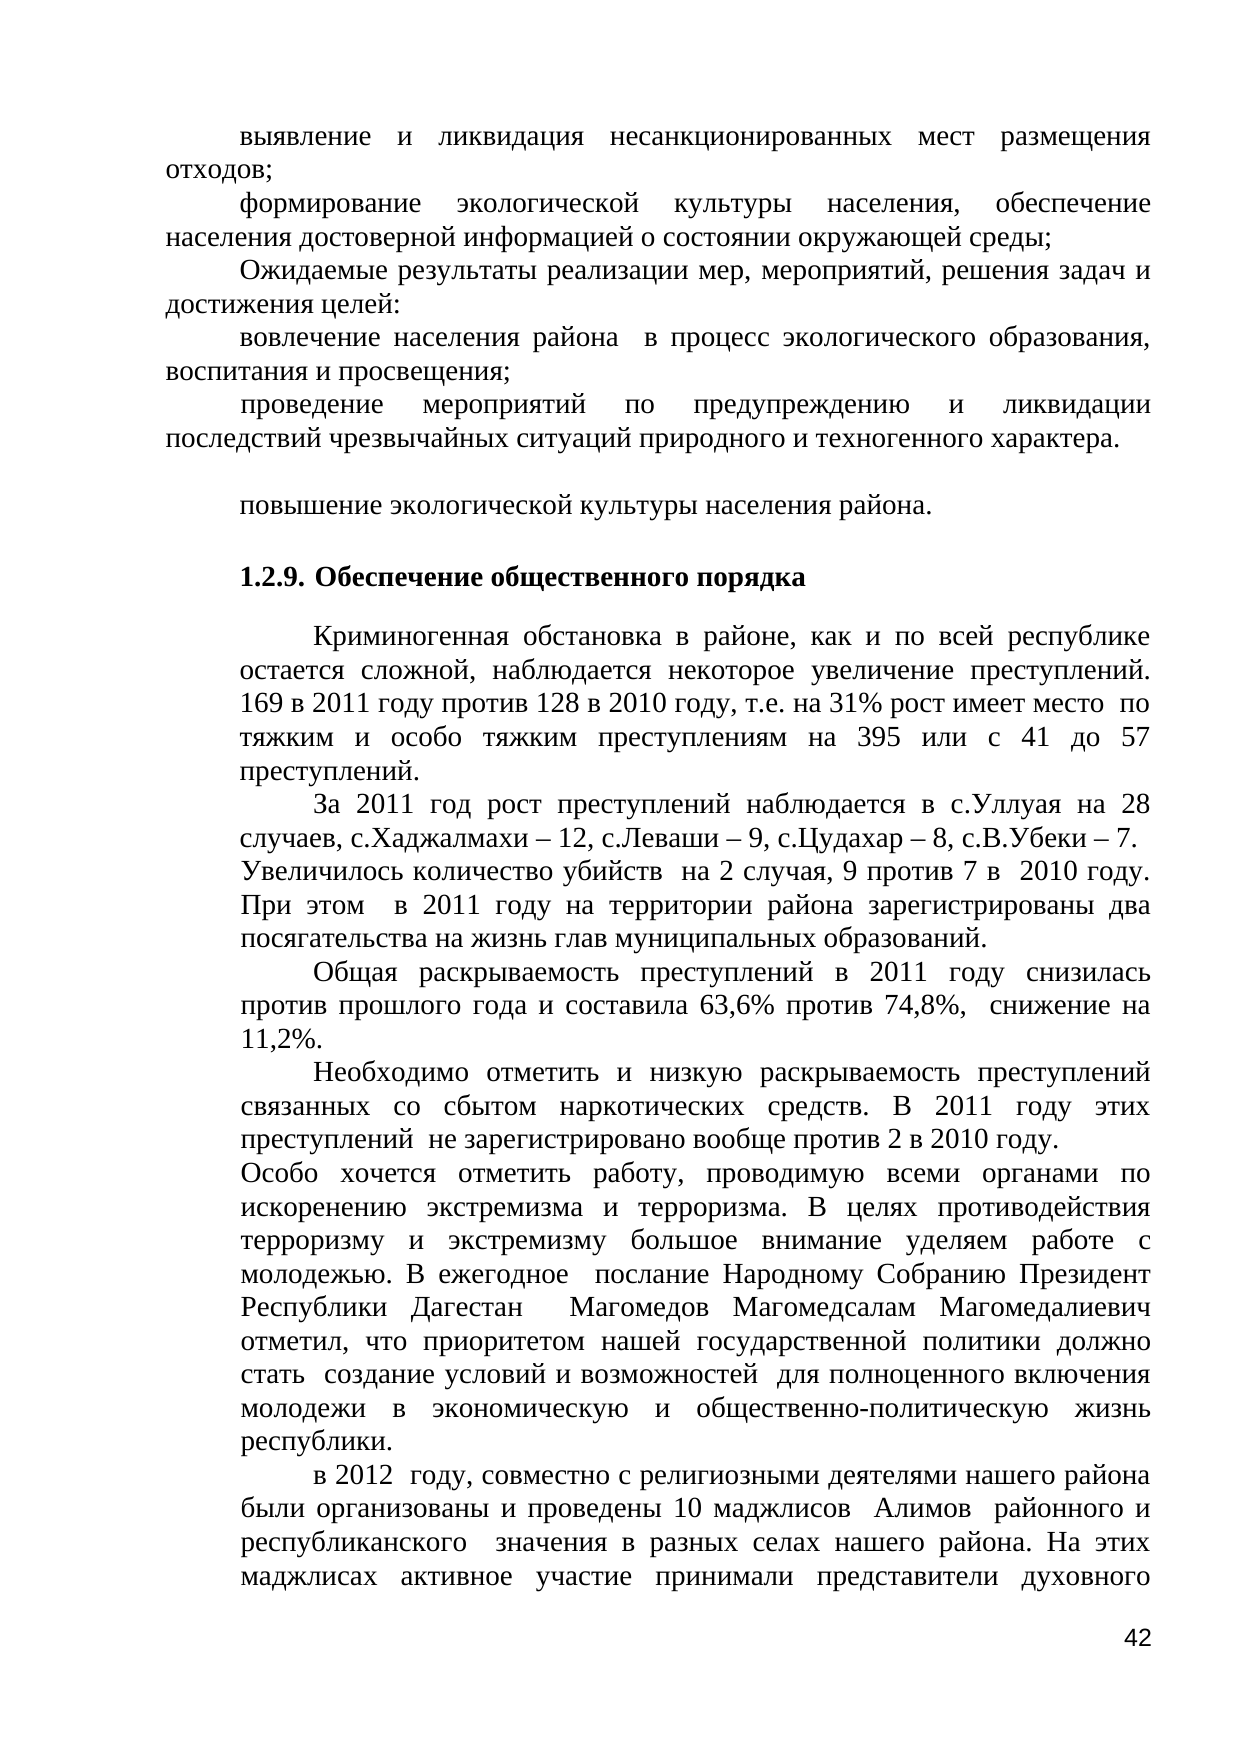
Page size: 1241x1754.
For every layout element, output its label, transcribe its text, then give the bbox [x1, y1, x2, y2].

text За 2011 год рост преступлений наблюдается в с.Уллуая на 28 случаев, с.Хаджалмахи – 12, с.Леваши – 9, с.Цудахар – 8, с.В.Убеки – 7. [239, 786, 1152, 853]
text Ожидаемые результаты реализации мер, мероприятий, решения задач и достижения целей: [165, 252, 1152, 319]
text Необходимо отметить и низкую раскрываемость преступлений связанных со сбытом наркотических средств. В 2011 году этих преступлений не зарегистрировано вообще против 2 в 2010 году. [240, 1054, 1152, 1155]
text Общая раскрываемость преступлений в 2011 году снизилась против прошлого года и составила 63,6% против 74,8%, снижение на 11,2%. [240, 954, 1152, 1054]
text вовлечение населения района в процесс экологического образования, воспитания и просвещения; [165, 319, 1152, 386]
text проведение мероприятий по предупреждению и ликвидации последствий чрезвычайных ситуаций природного и техногенного характера. [165, 386, 1152, 453]
text Криминогенная обстановка в районе, как и по всей республике остается сложной, наблюдается некоторое увеличение преступлений. 169 в 2011 году против 128 в 2010 году, т.е. на 31% рост имеет место по тяжким и особо тяжким преступлениям на 395 или с 41 до 57 преступлений. [239, 618, 1152, 786]
text Особо хочется отметить работу, проводимую всеми органами по искоренению экстремизма и терроризма. В целях противодействия терроризму и экстремизму большое внимание уделяем работе с молодежью. В ежегодное послание Народному Собранию Президент Республики Дагестан Магомедов Магомедсалам Магомедалиевич отметил, что приоритетом нашей государственной политики должно стать создание условий и возможностей для полноценного включения молодежи в экономическую и общественно-политическую жизнь республики. [240, 1155, 1152, 1457]
text повышение экологической культуры населения района. [165, 487, 1152, 521]
list Обеспечение общественного порядка [239, 559, 1152, 593]
text Увеличилось количество убийств на 2 случая, 9 против 7 в 2010 году. При этом в 2011 году на территории района зарегистрированы два посягательства на жизнь глав муниципальных образований. [240, 853, 1152, 954]
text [240, 1457, 1152, 1591]
text выявление и ликвидация несанкционированных мест размещения отходов; [165, 118, 1152, 185]
text формирование экологической культуры населения, обеспечение населения достоверной информацией о состоянии окружающей среды; [165, 185, 1152, 252]
